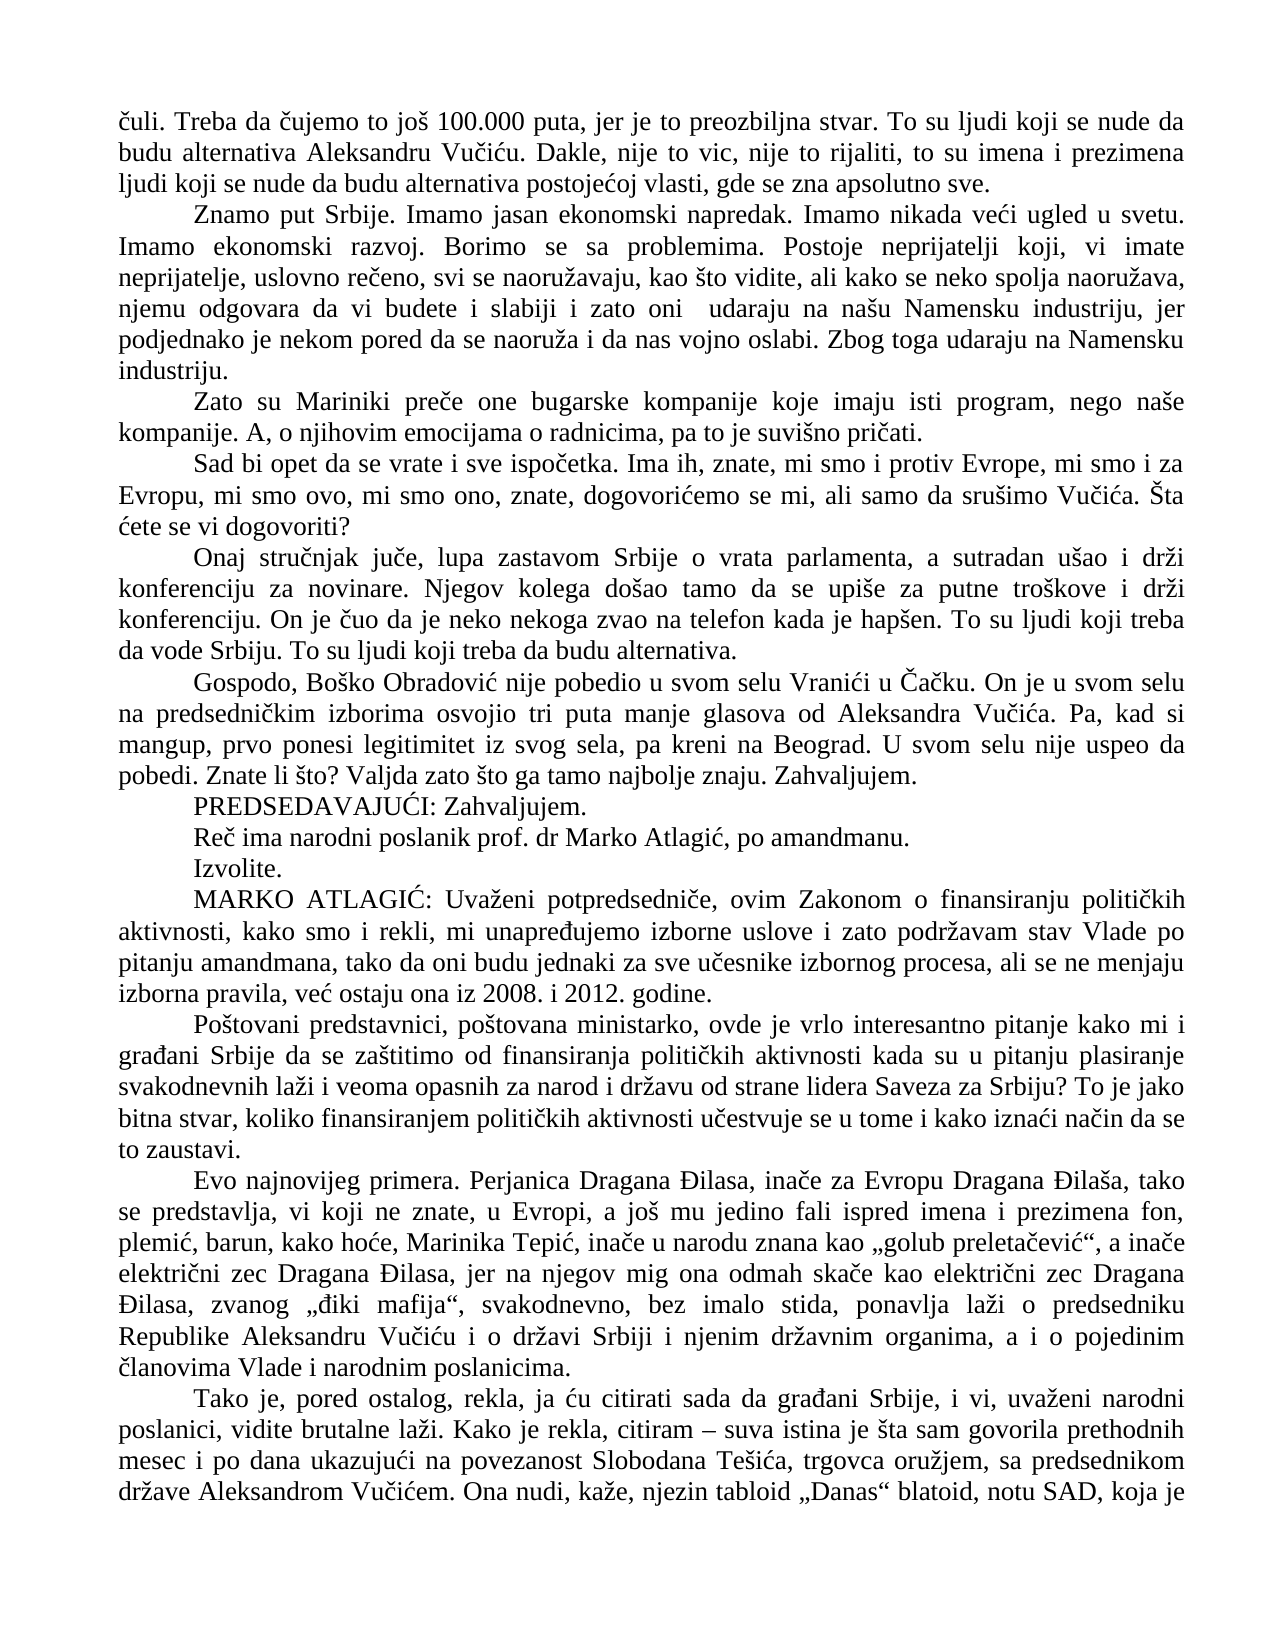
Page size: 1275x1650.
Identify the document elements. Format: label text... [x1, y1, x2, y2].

text Poštovani predstavnici, poštovana ministarko, ovde je vrlo interesantno pitanje kako mi i građani Srbije da se zaštitimo od finansiranja političkih aktivnosti kada su u pitanju plasiranje svakodnevnih laži i veoma opasnih za narod i državu od strane lidera Saveza za Srbiju? To je jako bitna stvar, koliko finansiranjem političkih aktivnosti učestvuje se u tome i kako iznaći način da se to zaustavi. [118, 1008, 1186, 1164]
text Reč ima narodni poslanik prof. dr Marko Atlagić, po amandmanu. [118, 821, 1186, 852]
text MARKO ATLAGIĆ: Uvaženi potpredsedniče, ovim Zakonom o finansiranju političkih aktivnosti, kako smo i rekli, mi unapređujemo izborne uslove i zato podržavam stav Vlade po pitanju amandmana, tako da oni budu jednaki za sve učesnike izbornog procesa, ali se ne menjaju izborna pravila, već ostaju ona iz 2008. i 2012. godine. [118, 884, 1186, 1008]
text Zato su Mariniki preče one bugarske kompanije koje imaju isti program, nego naše kompanije. A, o njihovim emocijama o radnicima, pa to je suvišno pričati. [118, 385, 1186, 448]
text PREDSEDAVAJUĆI: Zahvaljujem. [118, 790, 1186, 821]
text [118, 105, 1186, 198]
text Onaj stručnjak juče, lupa zastavom Srbije o vrata parlamenta, a sutradan ušao i drži konferenciju za novinare. Njegov kolega došao tamo da se upiše za putne troškove i drži konferenciju. On je čuo da je neko nekoga zvao na telefon kada je hapšen. To su ljudi koji treba da vode Srbiju. To su ljudi koji treba da budu alternativa. [118, 541, 1186, 666]
text Sad bi opet da se vrate i sve ispočetka. Ima ih, znate, mi smo i protiv Evrope, mi smo i za Evropu, mi smo ovo, mi smo ono, znate, dogovorićemo se mi, ali samo da srušimo Vučića. Šta ćete se vi dogovoriti? [118, 448, 1186, 541]
text Znamo put Srbije. Imamo jasan ekonomski napredak. Imamo nikada veći ugled u svetu. Imamo ekonomski razvoj. Borimo se sa problemima. Postoje neprijatelji koji, vi imate neprijatelje, uslovno rečeno, svi se naoružavaju, kao što vidite, ali kako se neko spolja naoružava, njemu odgovara da vi budete i slabiji i zato oni udaraju na našu Namensku industriju, jer podjednako je nekom pored da se naoruža i da nas vojno oslabi. Zbog toga udaraju na Namensku industriju. [118, 198, 1186, 385]
text Izvolite. [118, 852, 1186, 884]
text Gospodo, Boško Obradović nije pobedio u svom selu Vranići u Čačku. On je u svom selu na predsedničkim izborima osvojio tri puta manje glasova od Aleksandra Vučića. Pa, kad si mangup, prvo ponesi legitimitet iz svog sela, pa kreni na Beograd. U svom selu nije uspeo da pobedi. Znate li što? Valjda zato što ga tamo najbolje znaju. Zahvaljujem. [118, 666, 1186, 790]
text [118, 1382, 1186, 1507]
text Evo najnovijeg primera. Perjanica Dragana Đilasa, inače za Evropu Dragana Đilaša, tako se predstavlja, vi koji ne znate, u Evropi, a još mu jedino fali ispred imena i prezimena fon, plemić, barun, kako hoće, Marinika Tepić, inače u narodu znana kao „golub preletačević“, a inače električni zec Dragana Đilasa, jer na njegov mig ona odmah skače kao električni zec Dragana Đilasa, zvanog „điki mafija“, svakodnevno, bez imalo stida, ponavlja laži o predsedniku Republike Aleksandru Vučiću i o državi Srbiji i njenim državnim organima, a i o pojedinim članovima Vlade i narodnim poslanicima. [118, 1164, 1186, 1382]
